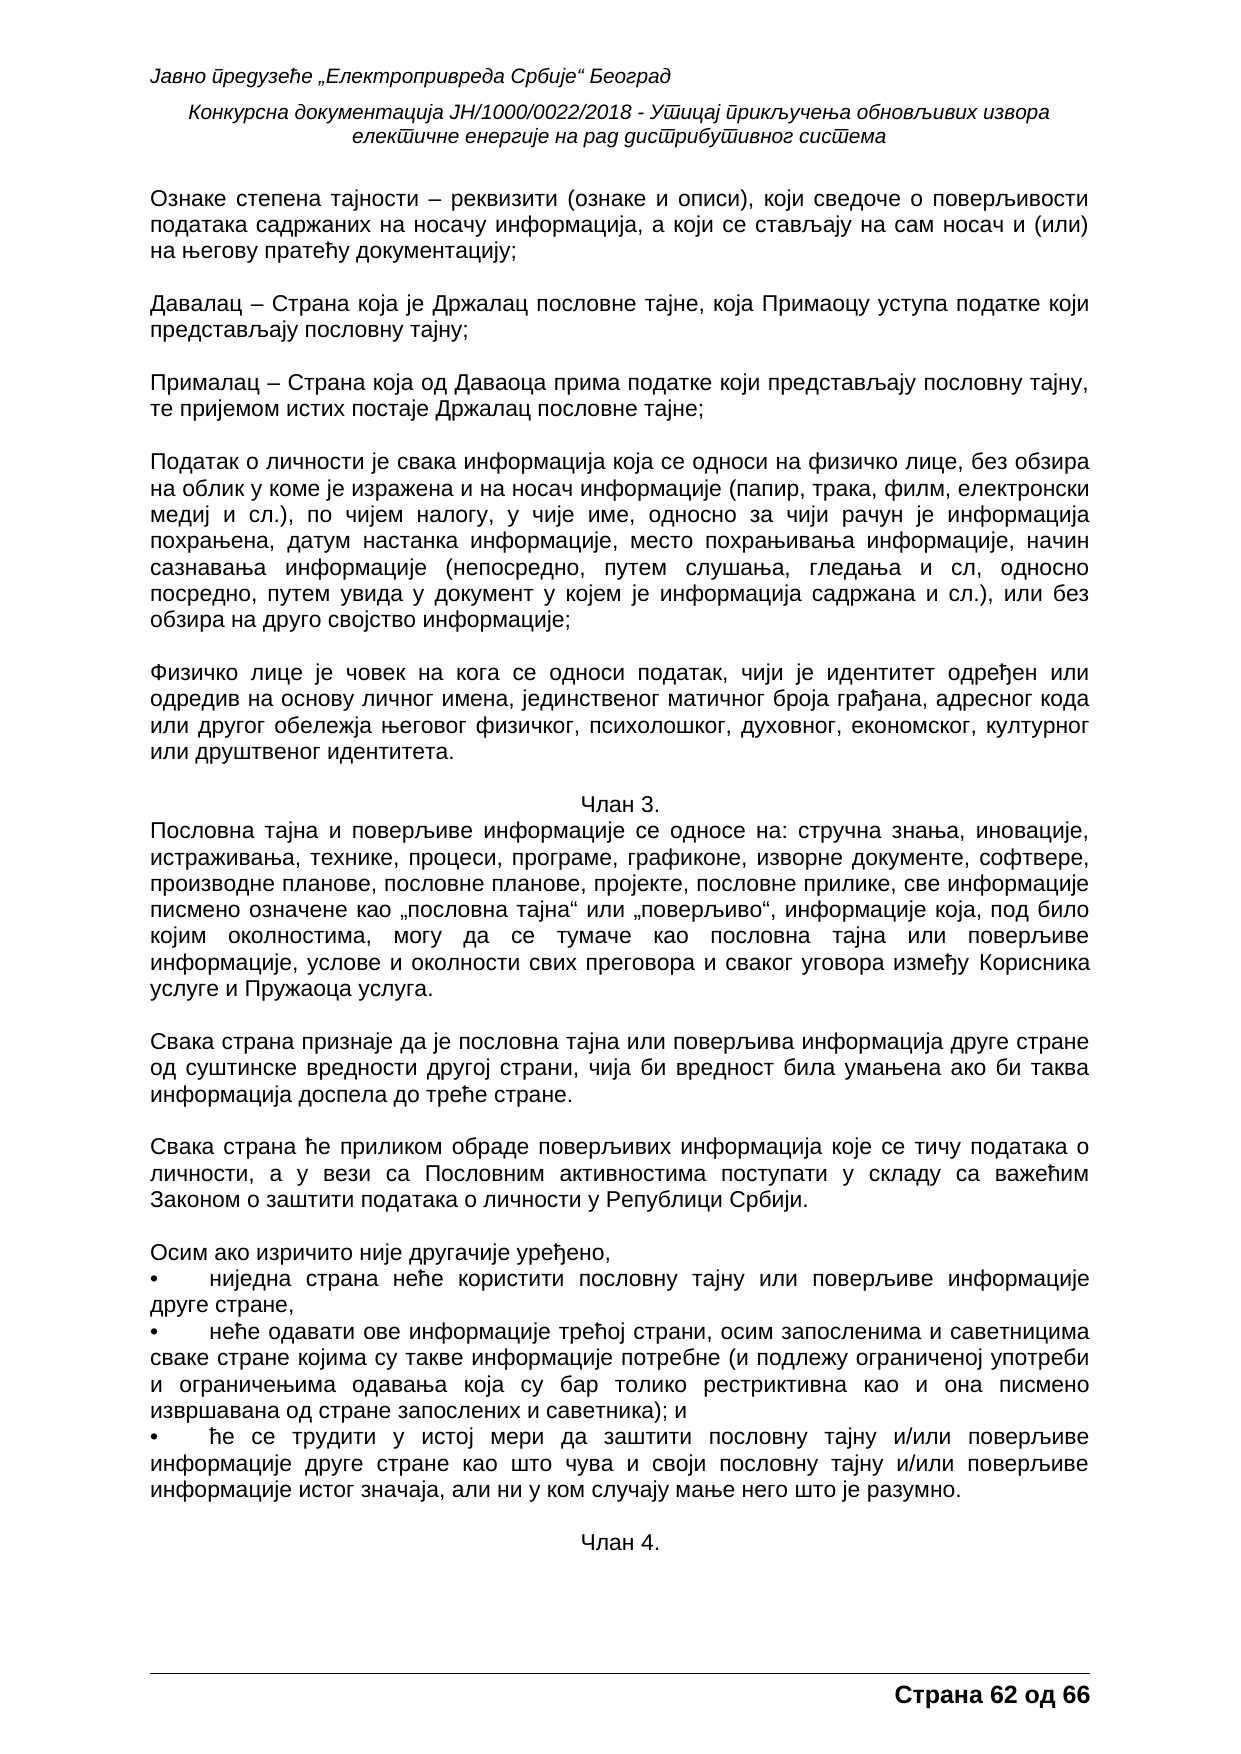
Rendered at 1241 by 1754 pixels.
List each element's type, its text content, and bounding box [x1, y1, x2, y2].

text Физичко лице је човек на кога се односи податак, чији је идентитет одређен или одредив на основу личног имена, јединственог матичног броја грађана, адресног кода или другог обележја његовог физичког, психолошког, духовног, економског, културног или друштвеног идентитета. [150, 659, 1090, 764]
text • ће се трудити у истој мери да заштити пословну тајну и/или поверљиве информације друге стране као што чува и своји пословну тајну и/или поверљиве информације истог значаја, али ни у ком случају мање него што је разумно. [150, 1423, 1090, 1502]
text Члан 4. [150, 1529, 1090, 1555]
text Свака страна признаје да је пословна тајна или поверљива информација друге стране од суштинске вредности другој страни, чија би вредност била умањена ако би таква информација доспела до треће стране. [150, 1028, 1090, 1107]
text Члан 3. [150, 791, 1090, 817]
text Давалац – Страна која је Држалац пословне тајне, која Примаоцу уступа податке који представљају пословну тајну; [150, 290, 1090, 343]
text Осим ако изричито није другачије уређено, [150, 1239, 1090, 1265]
text Пословна тајна и поверљиве информације се односе на: стручна знања, иновације, истраживања, технике, процеси, програмe, графиконe, изворнe документe, софтверe, производнe плановe, пословнe плановe, пројектe, пословне прилике, све информације писмено означене као „пословна тајна“ или „поверљиво“, информације која, под било којим околностима, могу да се тумаче као пословна тајна или поверљиве информације, услове и околности свих преговора и сваког уговора између Корисника услуге и Пружаоца услуга. [150, 817, 1090, 1002]
text Ознаке степена тајности – реквизити (ознаке и описи), који сведоче о поверљивости података садржаних на носачу информација, а који се стављају на сам носач и (или) на његову пратећу документацију; [150, 184, 1090, 264]
text Свака страна ће приликом обраде поверљивих информација које се тичу података о личности, а у вези са Пословним активностима поступати у складу са важећим Законом о заштити података о личности у Републици Србији. [150, 1133, 1090, 1212]
text • неће одавати ове информације трећој страни, осим запосленима и саветницима сваке стране којима су такве информације потребне (и подлежу ограниченој употреби и ограничењима одавања која су бар толико рестриктивна као и она писмено извршавана од стране запослених и саветника); и [150, 1318, 1090, 1423]
text • ниједна страна неће користити пословну тајну или поверљиве информације друге стране, [150, 1265, 1090, 1318]
text Податак о личности је свака информација која се односи на физичко лице, без обзира на облик у коме је изражена и на носач информације (папир, трака, филм, електронски медиј и сл.), по чијем налогу, у чије име, односно за чији рачун је информација похрањена, датум настанка информације, место похрањивања информације, начин сазнавања информације (непосредно, путем слушања, гледања и сл, односно посредно, путем увида у документ у којем је информација садржана и сл.), или без обзира на друго својство информације; [150, 448, 1090, 633]
text Прималац – Страна која од Даваоца прима податке који представљају пословну тајну, те пријемом истих постаје Држалац пословне тајне; [150, 369, 1090, 422]
